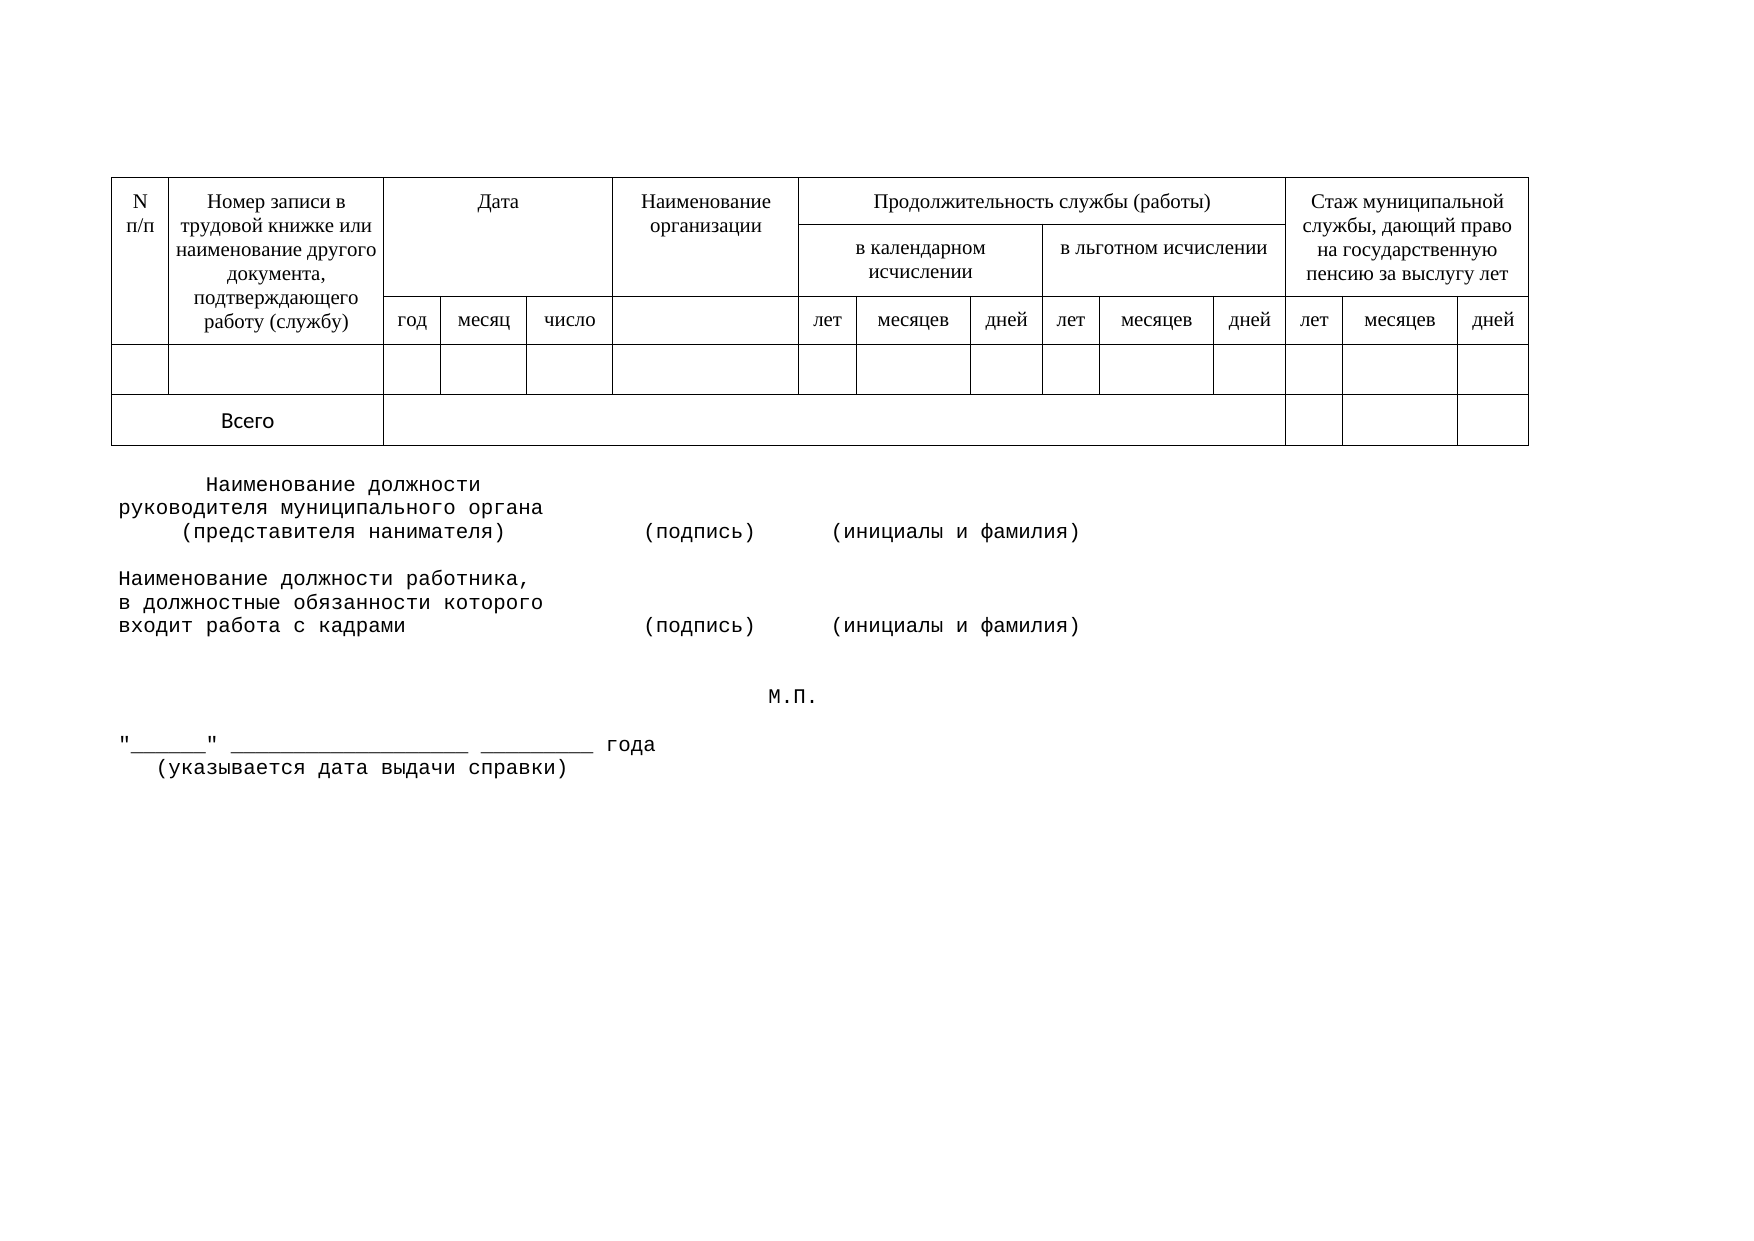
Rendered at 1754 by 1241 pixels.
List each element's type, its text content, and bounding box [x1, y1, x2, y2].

text (представителя нанимателя) (подпись) (инициалы и фамилия) [118, 521, 1636, 544]
table_cell [1100, 345, 1213, 394]
table_cell год [384, 297, 440, 344]
table_cell месяцев [857, 297, 970, 344]
table_cell [1343, 345, 1457, 394]
text руководителя муниципального органа [118, 497, 1636, 521]
table_cell [1343, 395, 1457, 444]
table_cell [1458, 395, 1528, 444]
text М.П. [118, 686, 1636, 710]
table_cell [384, 395, 1285, 444]
table_header Продолжительность службы (работы) [799, 178, 1285, 223]
table_cell [112, 345, 168, 394]
table_cell [1043, 345, 1099, 394]
table_cell [527, 345, 612, 394]
table_cell дней [971, 297, 1042, 344]
text "______" ___________________ _________ года [118, 734, 1636, 757]
table_cell [1458, 345, 1528, 394]
text в должностные обязанности которого [118, 592, 1636, 615]
table_cell [169, 345, 383, 394]
table_cell дней [1214, 297, 1285, 344]
table_cell лет [799, 297, 856, 344]
text Наименование должности [118, 473, 1636, 497]
table_cell в календарном исчислении [799, 225, 1042, 296]
table_header Номер записи в трудовой книжке или наименование другого документа, подтверждающего работу (службу) [169, 178, 383, 344]
table_cell [1286, 345, 1342, 394]
table_cell [613, 345, 798, 394]
table_cell месяцев [1343, 297, 1457, 344]
table_cell лет [1043, 297, 1099, 344]
text Наименование должности работника, [118, 568, 1636, 592]
table_cell число [527, 297, 612, 344]
table_cell Всего [112, 395, 383, 444]
table_header Наименование организации [613, 178, 798, 296]
table_header Стаж муниципальной службы, дающий право на государственную пенсию за выслугу лет [1286, 178, 1528, 296]
table_cell [441, 345, 526, 394]
table_header N п/п [112, 178, 168, 344]
table_cell [799, 345, 856, 394]
table_cell дней [1458, 297, 1528, 344]
table_cell [613, 297, 798, 344]
table_cell в льготном исчислении [1043, 225, 1285, 296]
table_cell [1286, 395, 1342, 444]
table_cell месяц [441, 297, 526, 344]
table_cell [384, 345, 440, 394]
table_cell месяцев [1100, 297, 1213, 344]
table_cell лет [1286, 297, 1342, 344]
table_cell [1214, 345, 1285, 394]
table_cell [857, 345, 970, 394]
text (указывается дата выдачи справки) [118, 757, 1636, 781]
table_cell [971, 345, 1042, 394]
table_header Дата [384, 178, 612, 296]
text входит работа с кадрами (подпись) (инициалы и фамилия) [118, 615, 1636, 639]
